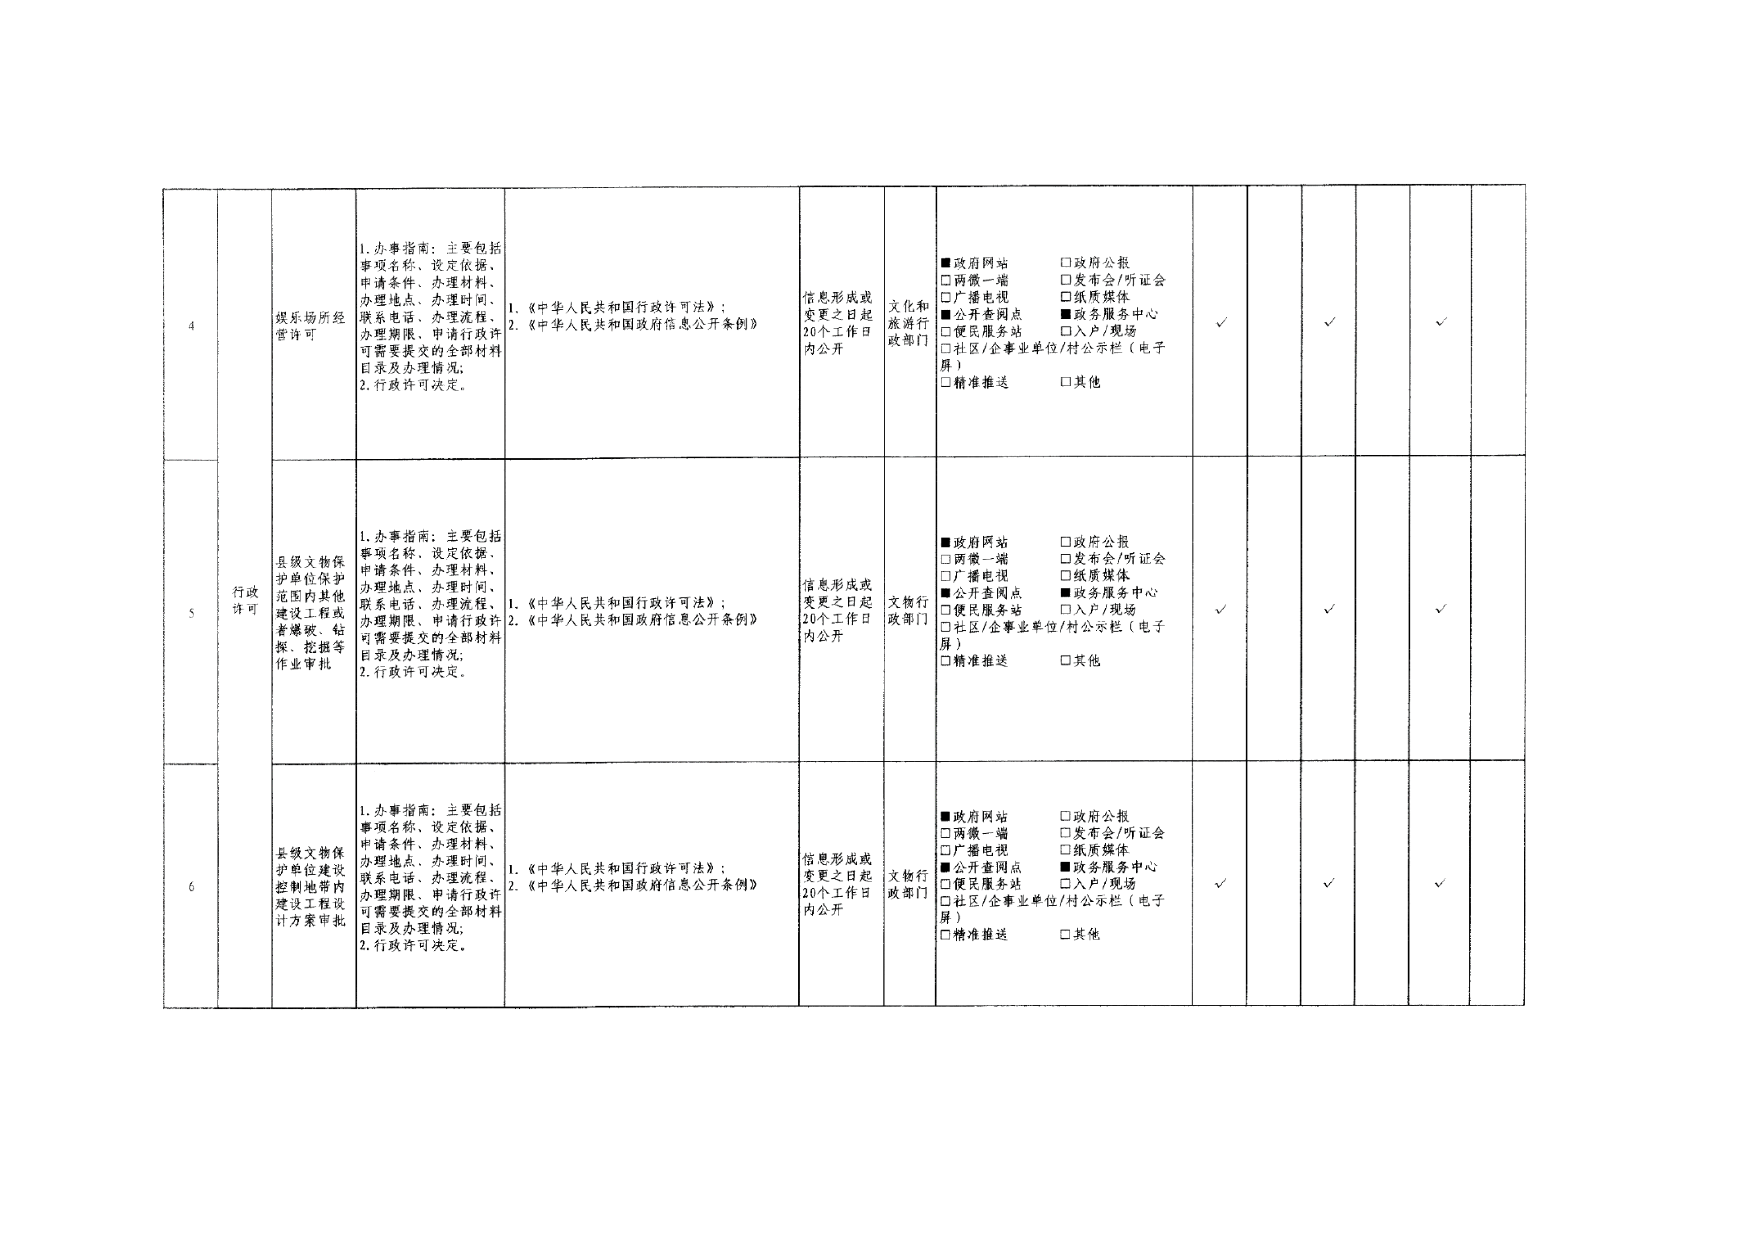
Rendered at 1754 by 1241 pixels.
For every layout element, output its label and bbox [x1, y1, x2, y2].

picture [154, 169, 1536, 1018]
